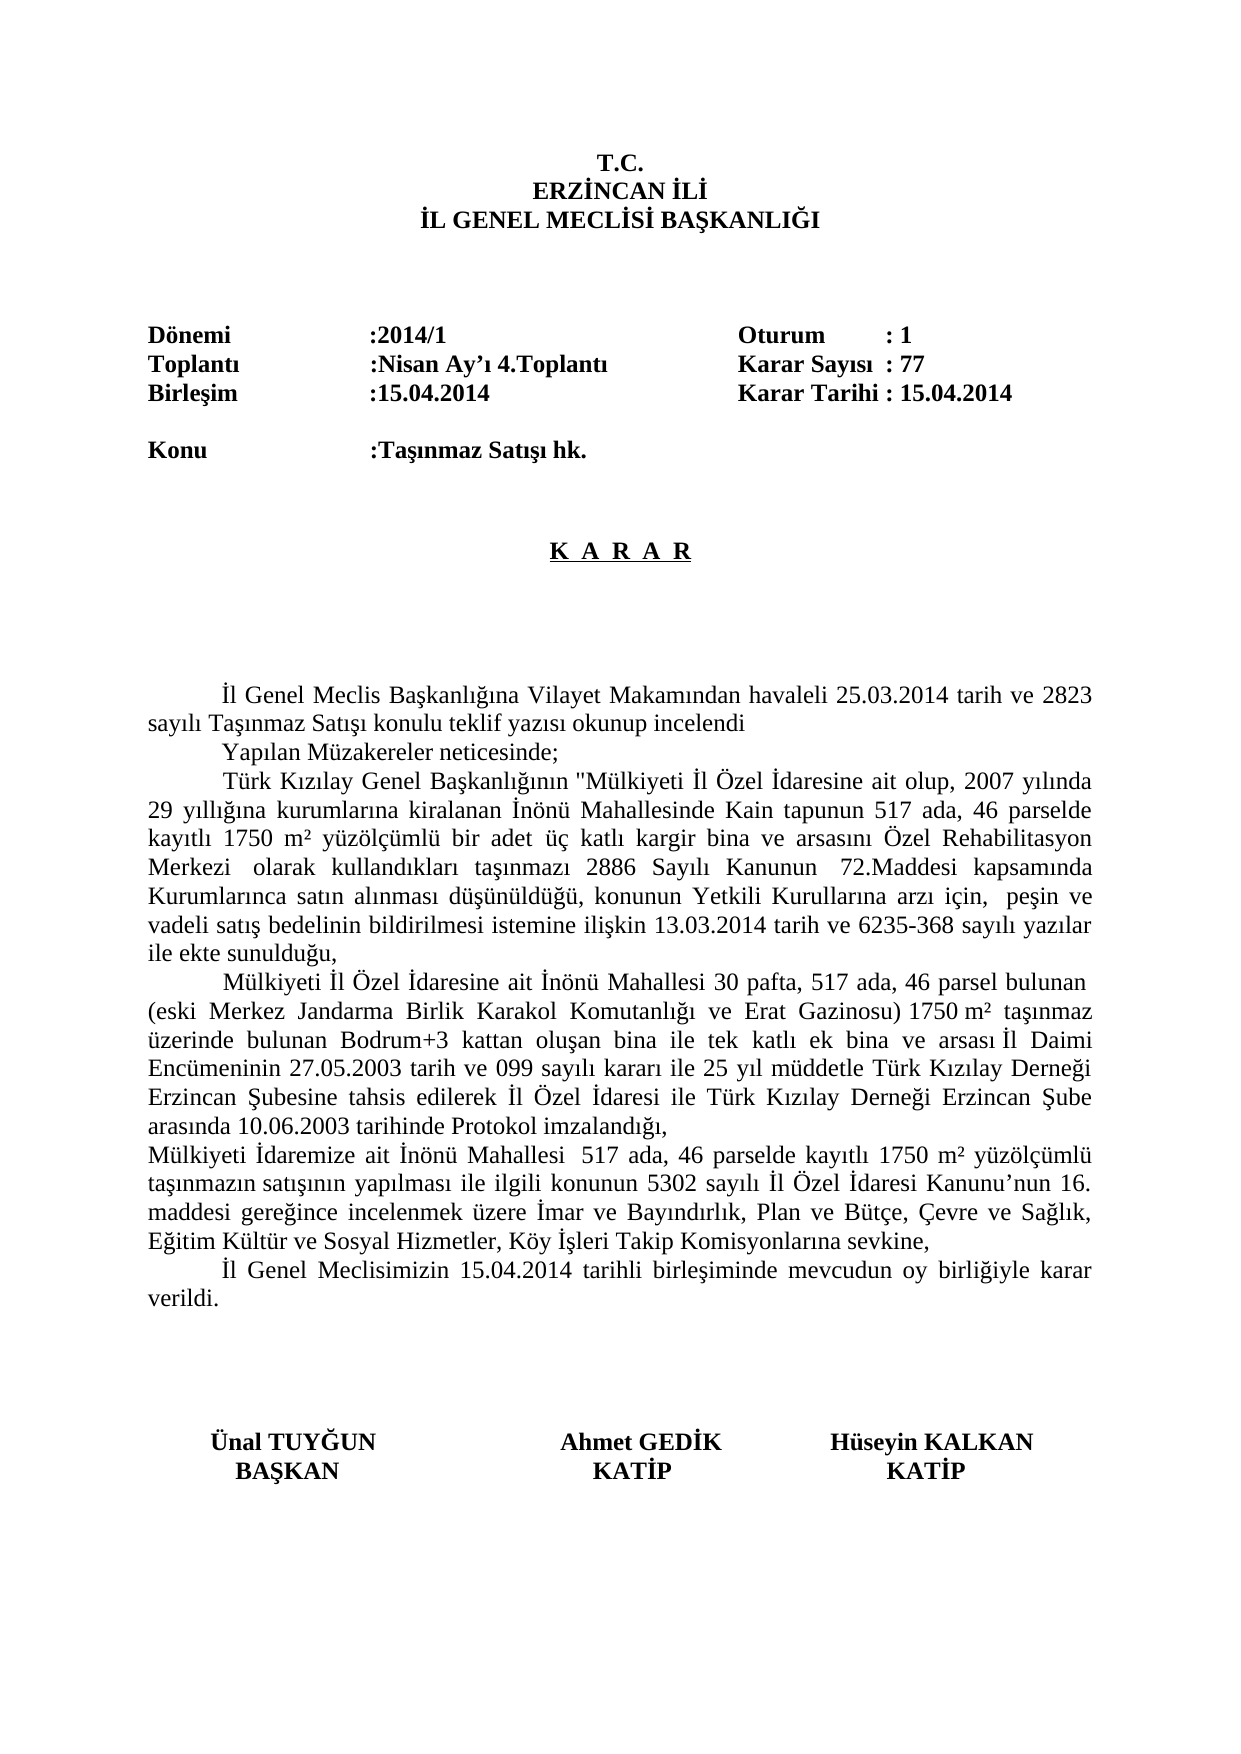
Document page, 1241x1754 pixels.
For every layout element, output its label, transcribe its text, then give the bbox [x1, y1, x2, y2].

text İL GENEL MECLİSİ BAŞKANLIĞI [148, 205, 1093, 234]
text ERZİNCAN İLİ [148, 176, 1093, 205]
text Ünal TUYĞUN Ahmet GEDİK Hüseyin KALKAN [148, 1427, 1093, 1456]
text Toplantı :Nisan Ay’ı 4.Toplantı Karar Sayısı : 77 [148, 349, 1093, 378]
text Türk Kızılay Genel Başkanlığının "Mülkiyeti İl Özel İdaresine ait olup, 2007 yılında 29 yıllığına kurumlarına kiralanan İnönü Mahallesinde Kain tapunun 517 ada, 46 parselde kayıtlı 1750 m² yüzölçümlü bir adet üç katlı kargir bina ve arsasını Özel Rehabilitasyon Merkezi olarak kullandıkları taşınmazı 2886 Sayılı Kanunun 72.Maddesi kapsamında Kurumlarınca satın alınması düşünüldüğü, konunun Yetkili Kurullarına arzı için, peşin ve vadeli satış bedelinin bildirilmesi istemine ilişkin 13.03.2014 tarih ve 6235-368 sayılı yazılar ile ekte sunulduğu, [148, 766, 1093, 967]
text BAŞKAN KATİP KATİP [148, 1456, 1093, 1485]
text T.C. [148, 148, 1093, 176]
text Mülkiyeti İdaremize ait İnönü Mahallesi 517 ada, 46 parselde kayıtlı 1750 m² yüzölçümlü taşınmazın satışının yapılması ile ilgili konunun 5302 sayılı İl Özel İdaresi Kanunu’nun 16. maddesi gereğince incelenmek üzere İmar ve Bayındırlık, Plan ve Bütçe, Çevre ve Sağlık, Eğitim Kültür ve Sosyal Hizmetler, Köy İşleri Takip Komisyonlarına sevkine, [148, 1140, 1093, 1255]
text Yapılan Müzakereler neticesinde; [148, 737, 1093, 766]
text İl Genel Meclisimizin 15.04.2014 tarihli birleşiminde mevcudun oy birliğiyle karar verildi. [148, 1255, 1093, 1312]
text Konu :Taşınmaz Satışı hk. [148, 435, 1093, 464]
subtitle K A R A R [148, 536, 1093, 565]
text Mülkiyeti İl Özel İdaresine ait İnönü Mahallesi 30 pafta, 517 ada, 46 parsel bulunan (eski Merkez Jandarma Birlik Karakol Komutanlığı ve Erat Gazinosu) 1750 m² taşınmaz üzerinde bulunan Bodrum+3 kattan oluşan bina ile tek katlı ek bina ve arsası İl Daimi Encümeninin 27.05.2003 tarih ve 099 sayılı kararı ile 25 yıl müddetle Türk Kızılay Derneği Erzincan Şubesine tahsis edilerek İl Özel İdaresi ile Türk Kızılay Derneği Erzincan Şube arasında 10.06.2003 tarihinde Protokol imzalandığı, [148, 967, 1093, 1140]
text İl Genel Meclis Başkanlığına Vilayet Makamından havaleli 25.03.2014 tarih ve 2823 sayılı Taşınmaz Satışı konulu teklif yazısı okunup incelendi [148, 680, 1093, 737]
text Birleşim :15.04.2014 Karar Tarihi : 15.04.2014 [148, 378, 1093, 406]
text Dönemi :2014/1 Oturum : 1 [148, 320, 1093, 349]
